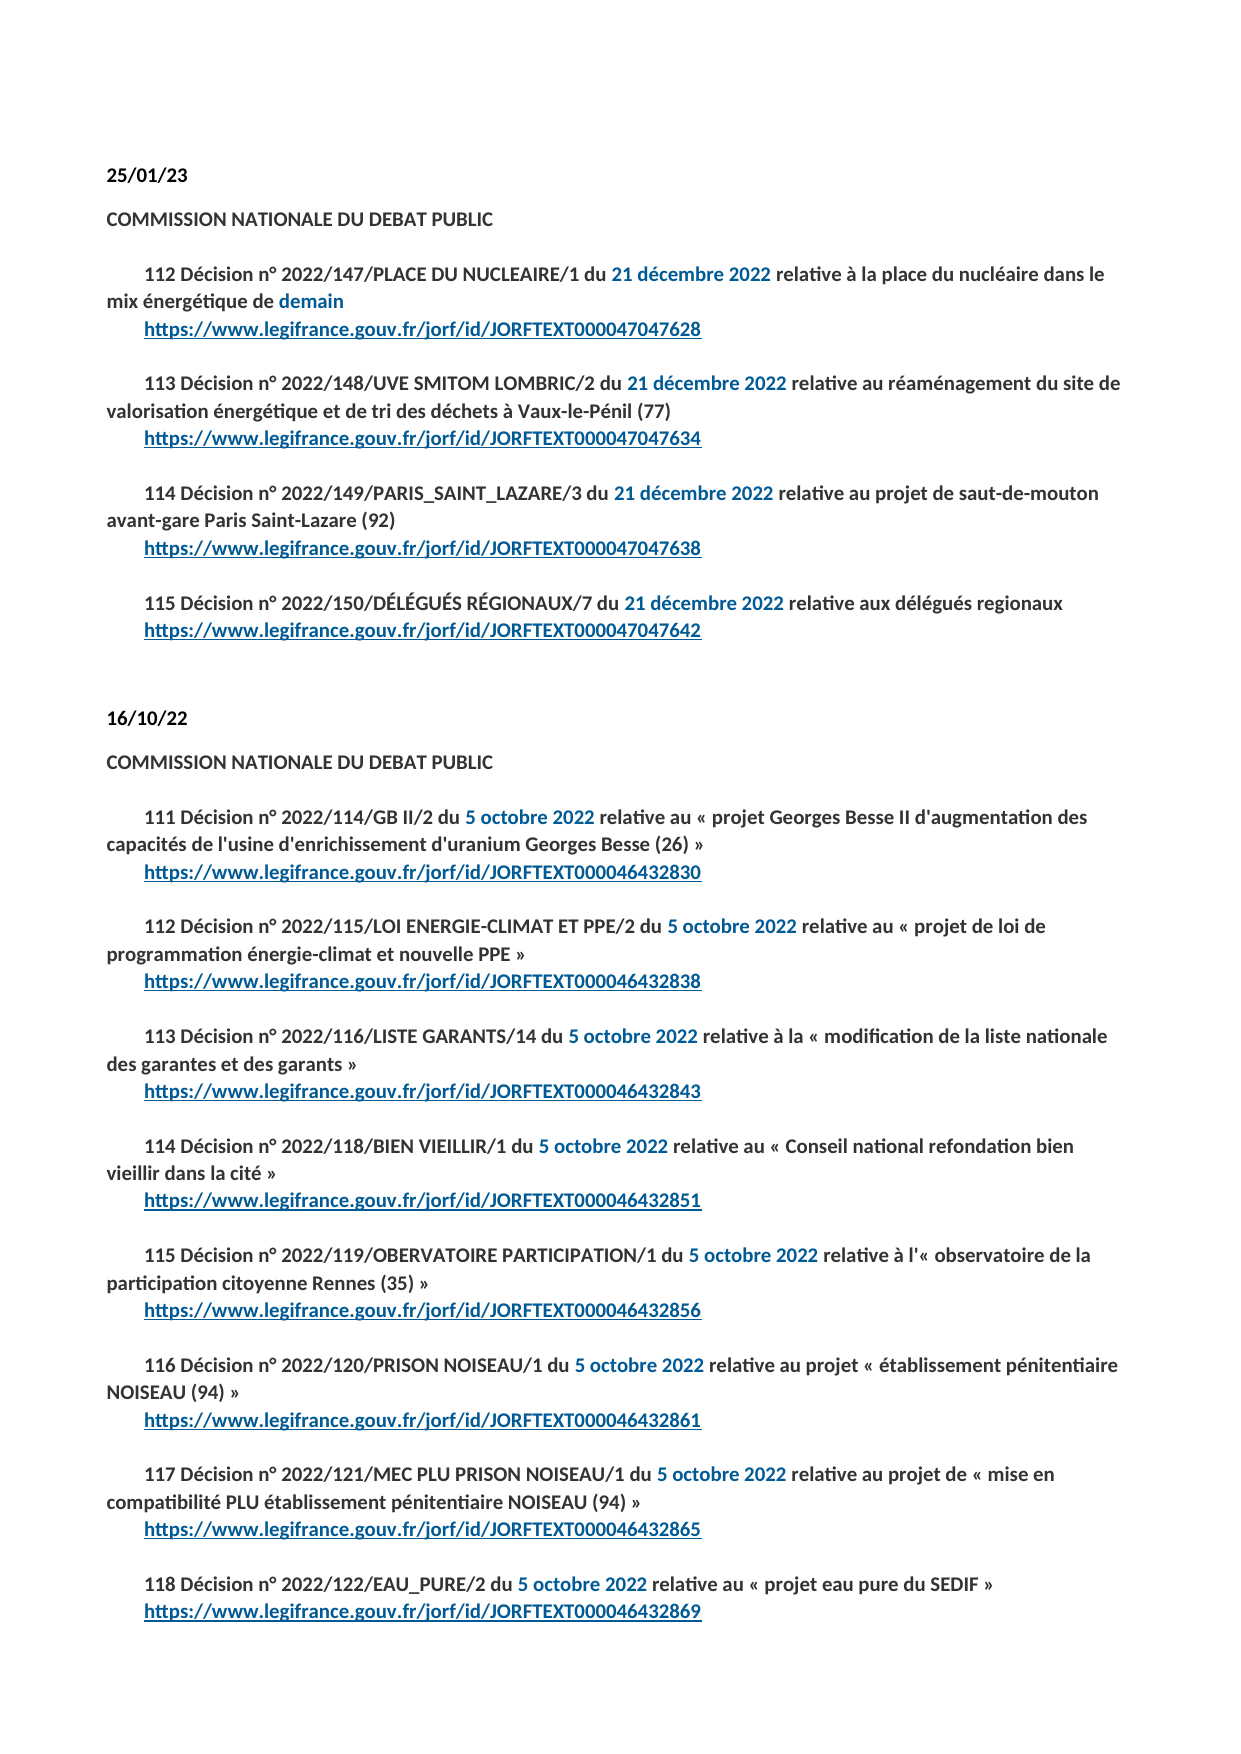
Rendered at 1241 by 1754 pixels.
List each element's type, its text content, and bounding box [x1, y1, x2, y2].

text 16/10/22 [106, 705, 1128, 731]
text COMMISSION NATIONALE DU DEBAT PUBLIC 112 Décision n° 2022/147/PLACE DU NUCLEAIRE/1 du 21 décembre 2022 relative à la place du nucléaire dans le mix énergétique de demain https://www.legifrance.gouv.fr/jorf/id/JORFTEXT000047047628 113 Décision n° 2022/148/UVE SMITOM LOMBRIC/2 du 21 décembre 2022 relative au réaménagement du site de valorisation énergétique et de tri des déchets à Vaux-le-Pénil (77) https://www.legifrance.gouv.fr/jorf/id/JORFTEXT000047047634 114 Décision n° 2022/149/PARIS_SAINT_LAZARE/3 du 21 décembre 2022 relative au projet de saut-de-mouton avant-gare Paris Saint-Lazare (92) https://www.legifrance.gouv.fr/jorf/id/JORFTEXT000047047638 115 Décision n° 2022/150/DÉLÉGUÉS RÉGIONAUX/7 du 21 décembre 2022 relative aux délégués regionaux https://www.legifrance.gouv.fr/jorf/id/JORFTEXT000047047642 [106, 206, 1128, 643]
text 25/01/23 [106, 162, 1128, 188]
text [106, 749, 1128, 1624]
